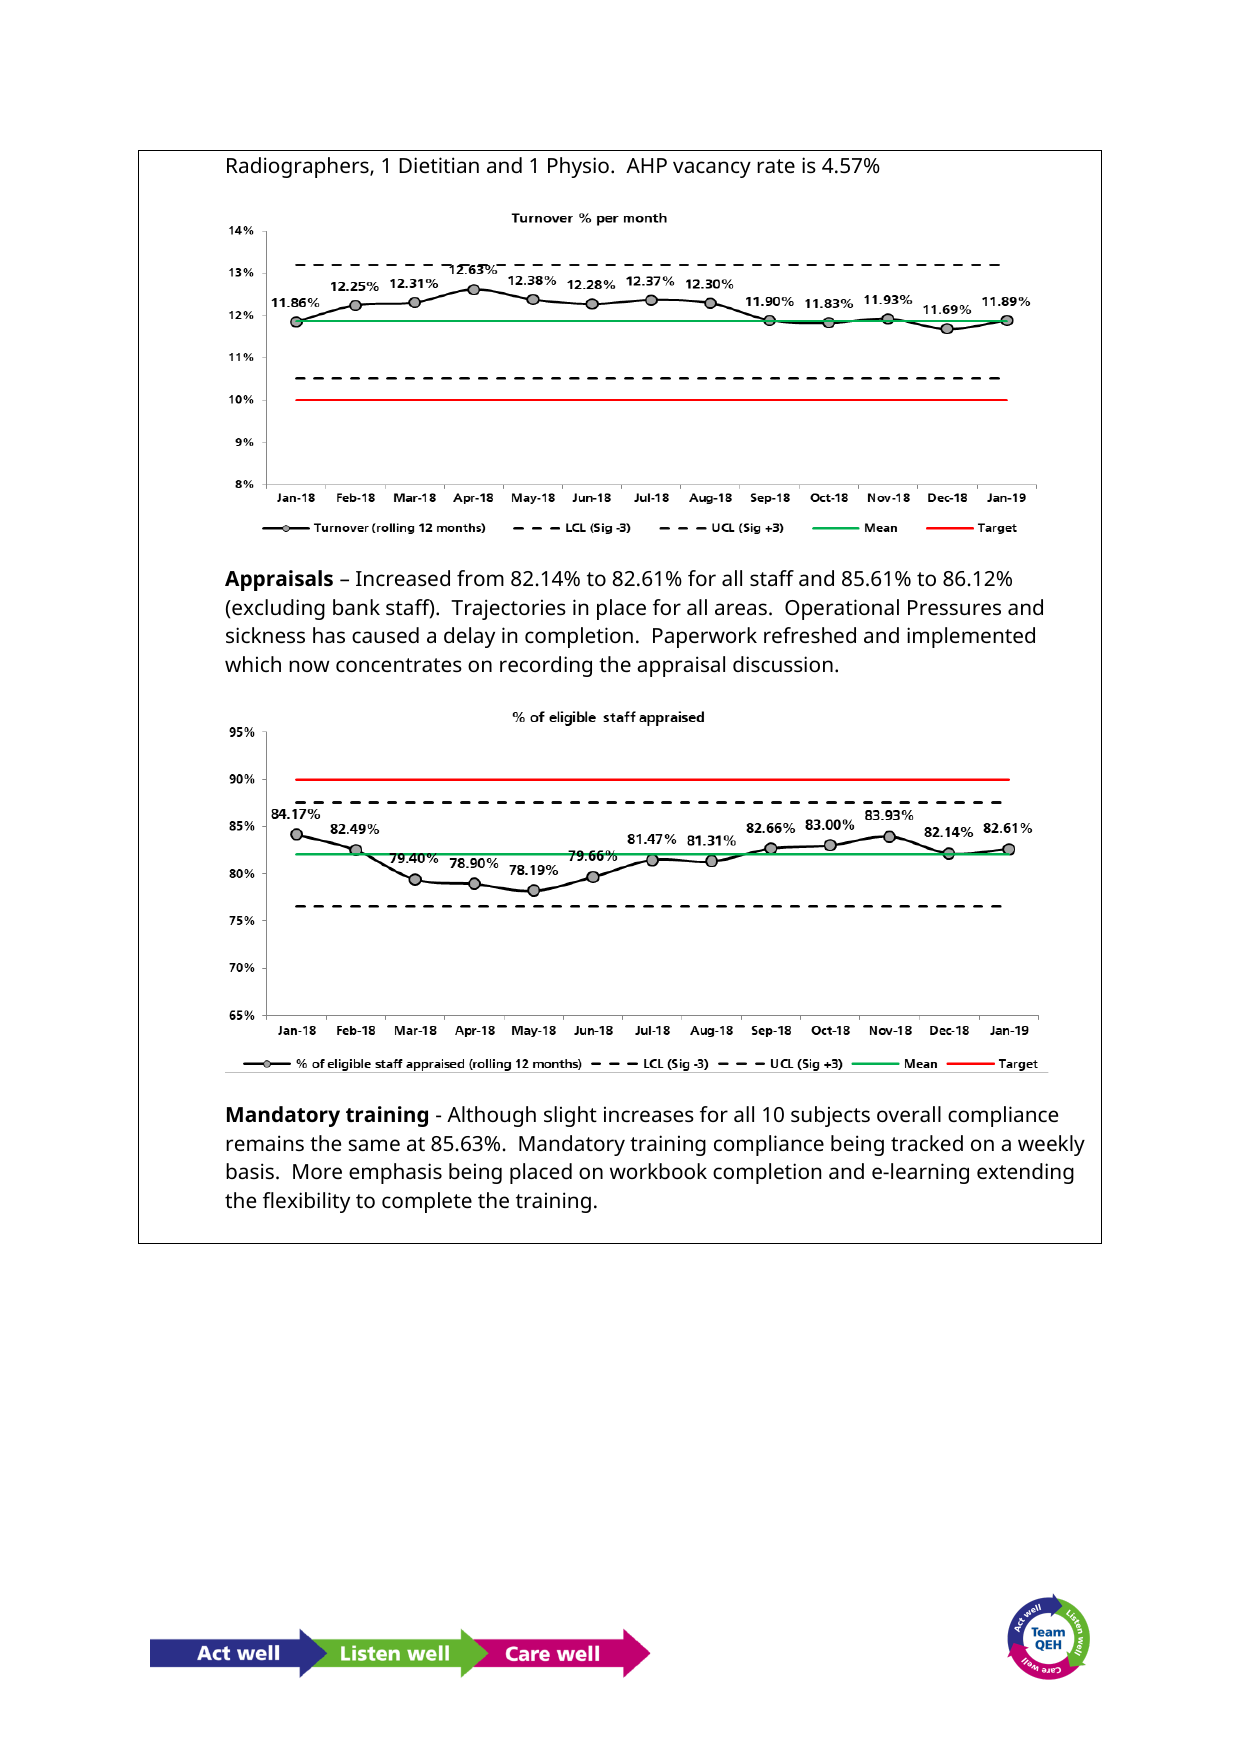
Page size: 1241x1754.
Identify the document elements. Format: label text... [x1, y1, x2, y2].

picture [1006, 1592, 1091, 1681]
picture [225, 207, 1047, 536]
picture [225, 706, 1049, 1073]
picture [150, 1626, 651, 1681]
